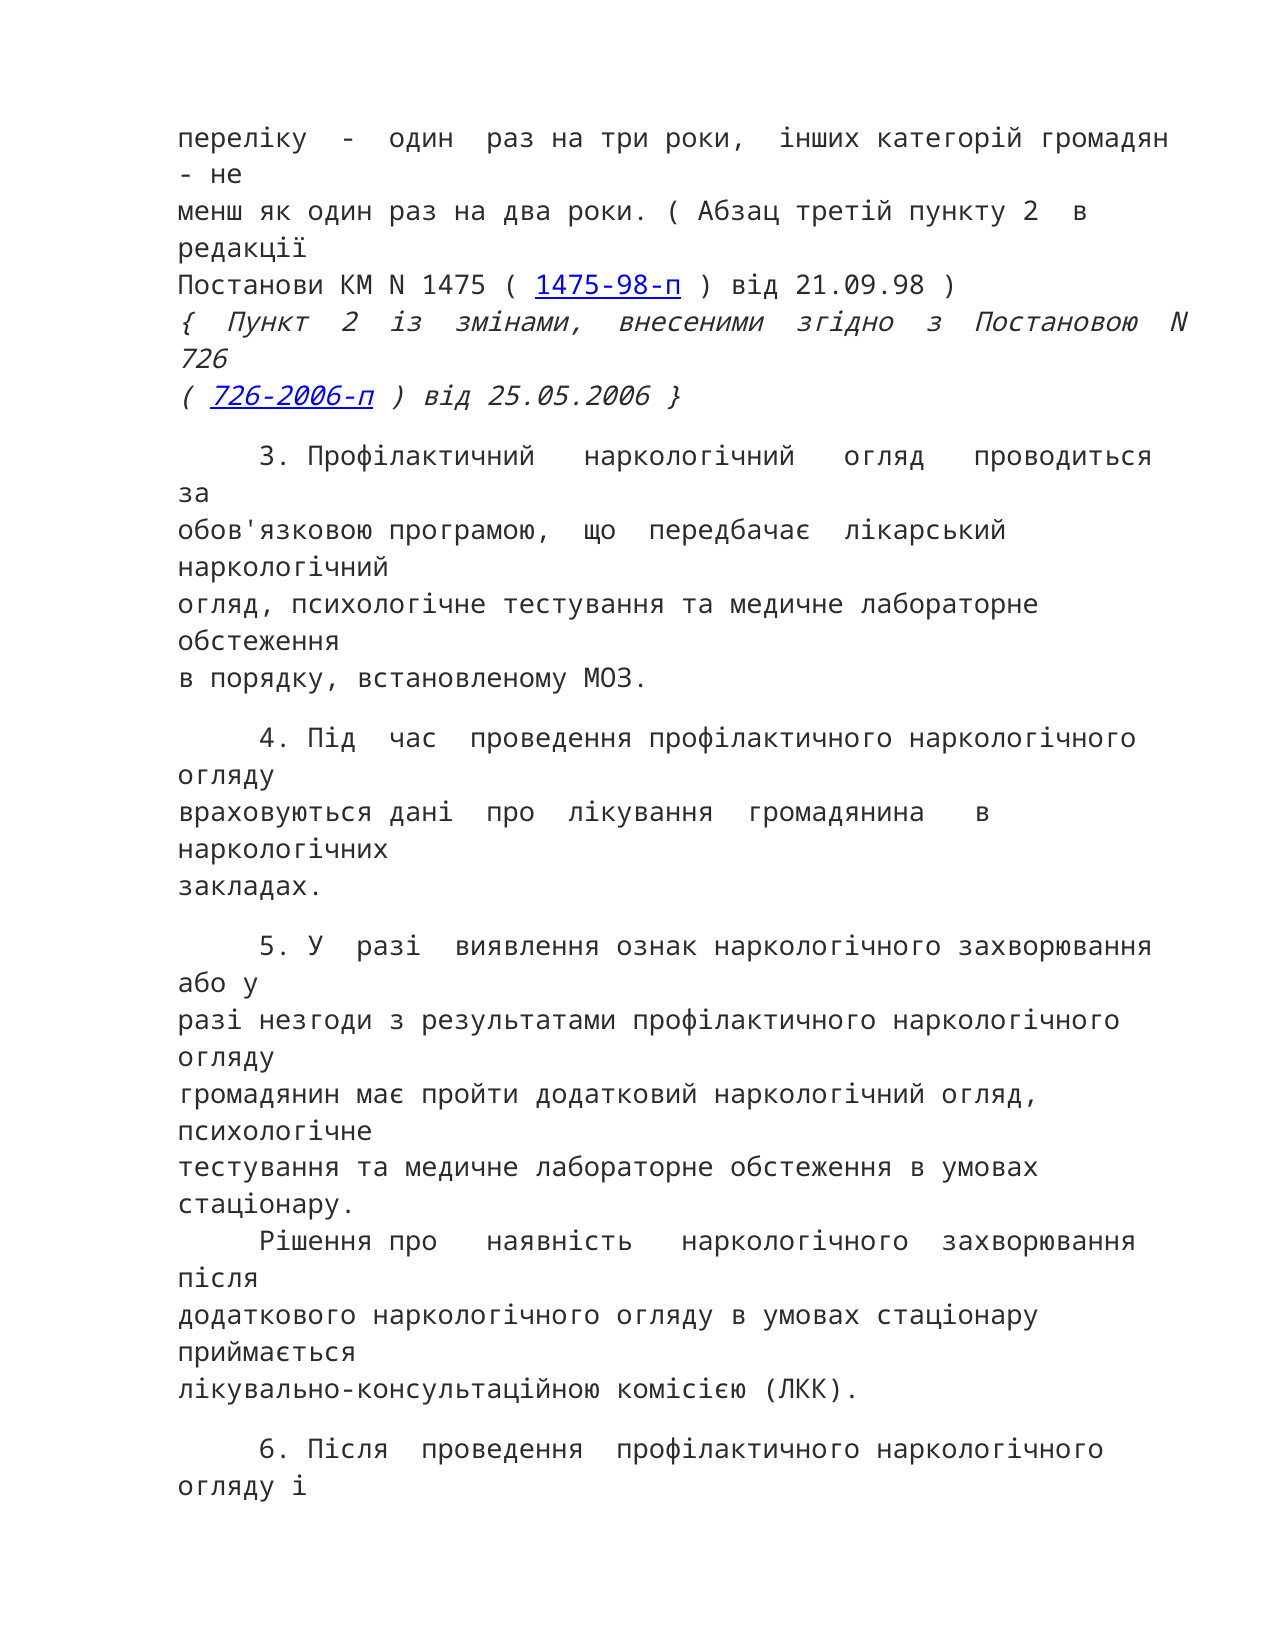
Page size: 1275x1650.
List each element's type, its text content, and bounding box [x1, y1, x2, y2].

text { Пункт 2 із змінами, внесеними згідно з Постановою N 726 ( 726-2006-п ) від 25.05.2006 } [177, 302, 1186, 437]
text 4. Під час проведення профілактичного наркологічного огляду враховуються дані про лікування громадянина в наркологічних закладах. [177, 718, 1186, 927]
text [177, 1429, 1186, 1503]
text Рішення про наявність наркологічного захворювання після додаткового наркологічного огляду в умовах стаціонару приймається лікувально-консультаційною комісією (ЛКК). [177, 1222, 1186, 1429]
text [177, 118, 1186, 302]
text 3. Профілактичний наркологічний огляд проводиться за обов'язковою програмою, що передбачає лікарський наркологічний огляд, психологічне тестування та медичне лабораторне обстеження в порядку, встановленому МОЗ. [177, 437, 1186, 718]
text 5. У разі виявлення ознак наркологічного захворювання або у разі незгоди з результатами профілактичного наркологічного огляду громадянин має пройти додатковий наркологічний огляд, психологічне тестування та медичне лабораторне обстеження в умовах стаціонару. [177, 927, 1186, 1222]
